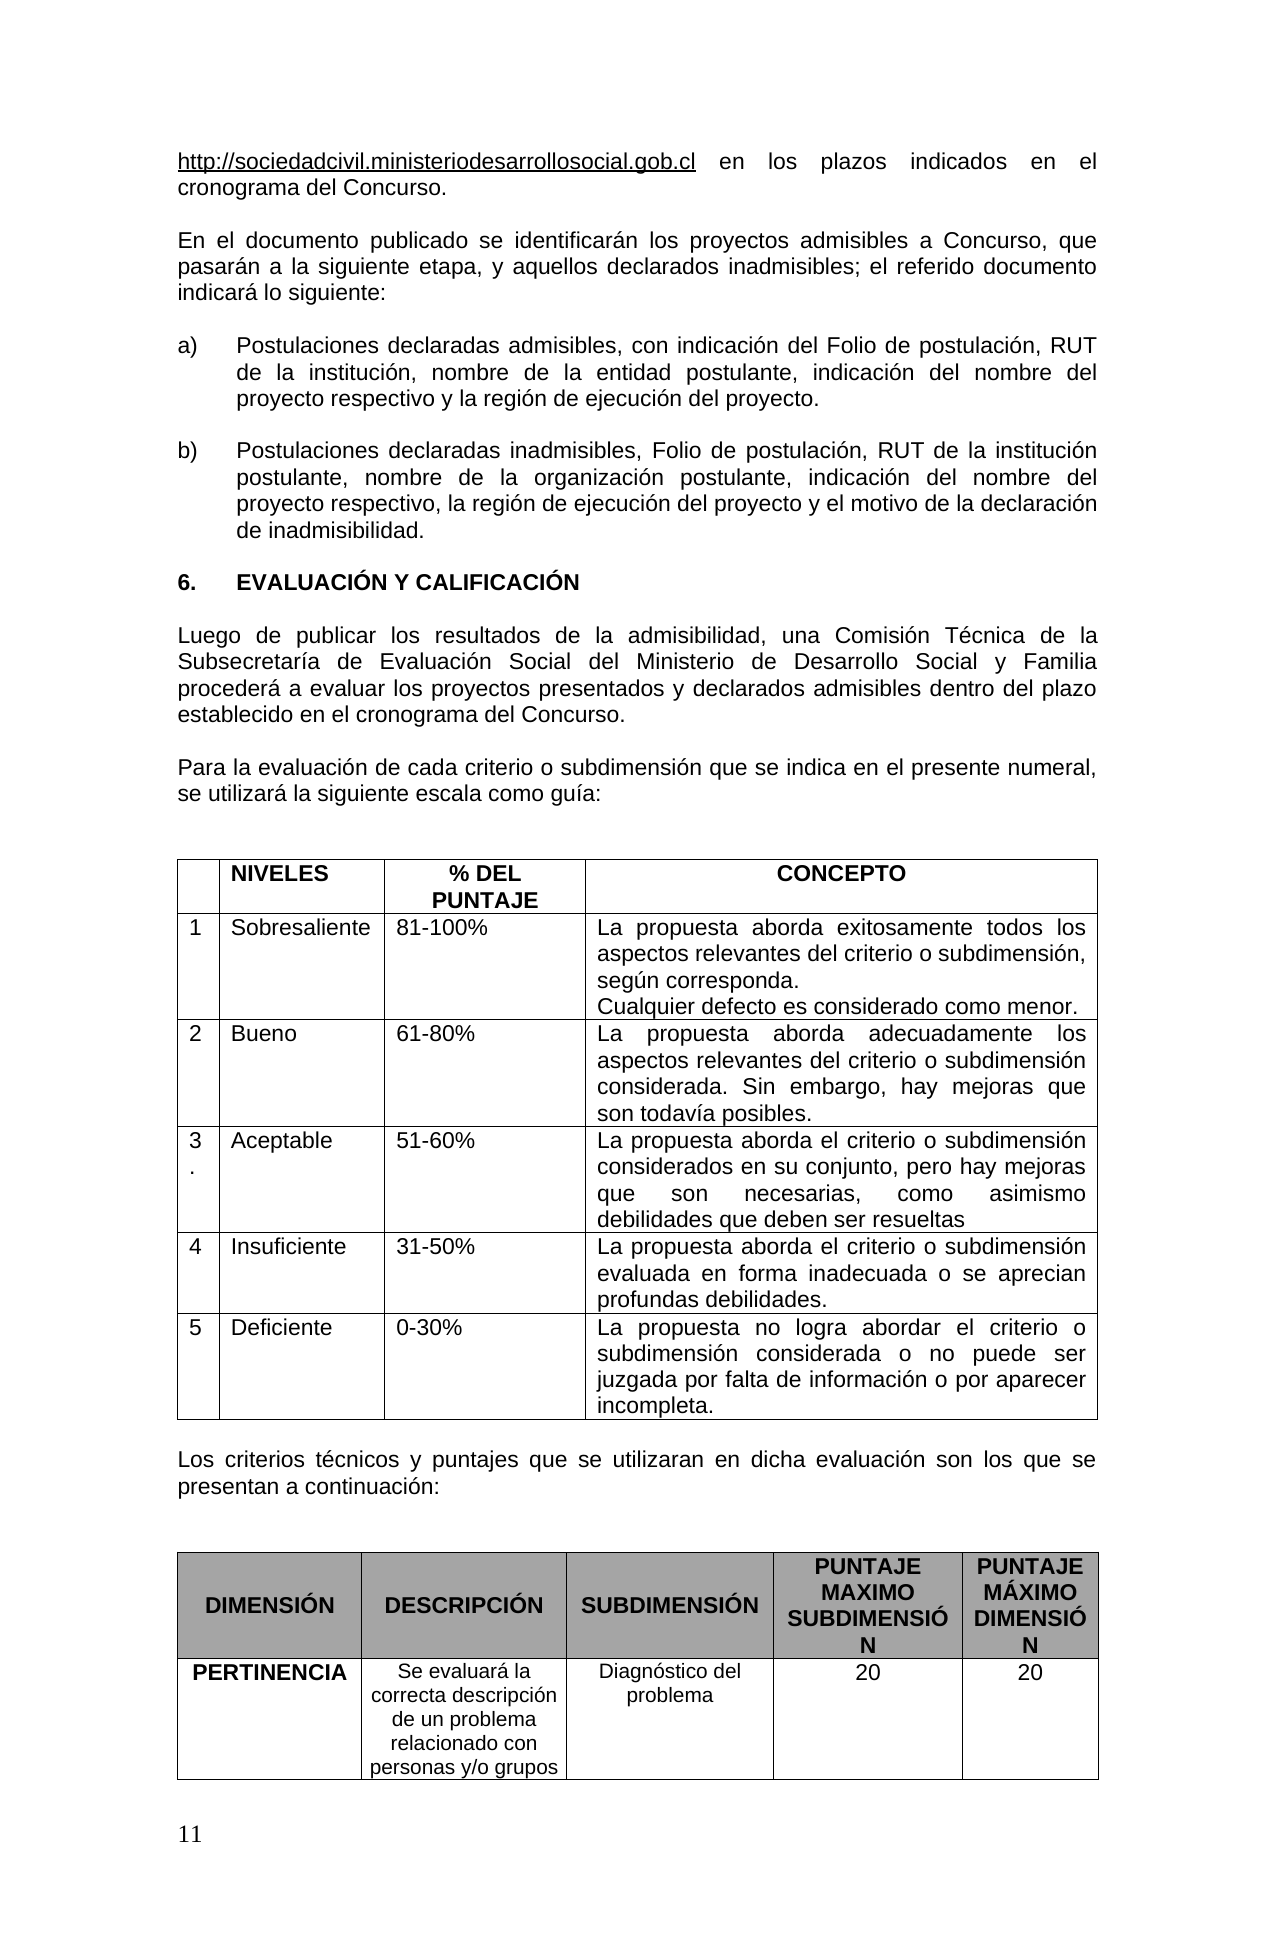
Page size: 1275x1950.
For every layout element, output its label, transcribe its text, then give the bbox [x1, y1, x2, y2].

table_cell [567, 1659, 773, 1779]
list Postulaciones declaradas inadmisibles, Folio de postulación, RUT de la institución postulante, nombre de la organización postulante, indicación del nombre del proyecto respectivo, la región de ejecución del proyecto y el motivo de la declaración de inadmisibilidad. [177, 437, 1098, 543]
table_header NIVELES [220, 860, 384, 913]
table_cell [362, 1659, 566, 1779]
table_cell La propuesta no logra abordar el criterio o subdimensión considerada o no puede ser juzgada por falta de información o por aparecer incompleta. [586, 1314, 1097, 1419]
table_cell 61-80% [385, 1020, 585, 1126]
table_cell 81-100% [385, 914, 585, 1019]
table_cell 1 [178, 914, 219, 1019]
table_cell 2 [178, 1020, 219, 1126]
text Para la evaluación de cada criterio o subdimensión que se indica en el presente numeral, se utilizará la siguiente escala como guía: [177, 754, 1098, 806]
table_header PUNTAJE MAXIMO SUBDIMENSIÓN [774, 1553, 962, 1658]
table_header % DEL PUNTAJE [385, 860, 585, 913]
table_cell 51-60% [385, 1127, 585, 1232]
table_cell Sobresaliente [220, 914, 384, 1019]
table_cell Insuficiente [220, 1233, 384, 1312]
table_header PUNTAJE MÁXIMO DIMENSIÓN [963, 1553, 1098, 1658]
text En el documento publicado se identificarán los proyectos admisibles a Concurso, que pasarán a la siguiente etapa, y aquellos declarados inadmisibles; el referido documento indicará lo siguiente: [177, 227, 1098, 306]
table_cell 4 [178, 1233, 219, 1312]
table_cell Deficiente [220, 1314, 384, 1419]
table_cell PERTINENCIA [178, 1659, 361, 1779]
table_cell 5 [178, 1314, 219, 1419]
table_cell La propuesta aborda el criterio o subdimensión evaluada en forma inadecuada o se aprecian profundas debilidades. [586, 1233, 1097, 1312]
table_cell La propuesta aborda adecuadamente los aspectos relevantes del criterio o subdimensión considerada. Sin embargo, hay mejoras que son todavía posibles. [586, 1020, 1097, 1126]
text Luego de publicar los resultados de la admisibilidad, una Comisión Técnica de la Subsecretaría de Evaluación Social del Ministerio de Desarrollo Social y Familia procederá a evaluar los proyectos presentados y declarados admisibles dentro del plazo establecido en el cronograma del Concurso. [177, 622, 1098, 727]
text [177, 148, 1098, 200]
table_cell 20 [774, 1659, 962, 1779]
table_cell La propuesta aborda exitosamente todos los aspectos relevantes del criterio o subdimensión, según corresponda. Cualquier defecto es considerado como menor. [586, 914, 1097, 1019]
subtitle EVALUACIÓN Y CALIFICACIÓN [177, 569, 1098, 596]
table_cell 20 [963, 1659, 1098, 1779]
table_cell Aceptable [220, 1127, 384, 1232]
table_header DIMENSIÓN [178, 1553, 361, 1658]
list Postulaciones declaradas admisibles, con indicación del Folio de postulación, RUT de la institución, nombre de la entidad postulante, indicación del nombre del proyecto respectivo y la región de ejecución del proyecto. [177, 332, 1098, 411]
table_cell 0-30% [385, 1314, 585, 1419]
table_cell La propuesta aborda el criterio o subdimensión considerados en su conjunto, pero hay mejoras que son necesarias, como asimismo debilidades que deben ser resueltas [586, 1127, 1097, 1232]
table_header SUBDIMENSIÓN [567, 1553, 773, 1658]
table_cell 31-50% [385, 1233, 585, 1312]
table_cell 3. [178, 1127, 219, 1232]
table_header CONCEPTO [586, 860, 1097, 913]
table_header DESCRIPCIÓN [362, 1553, 566, 1658]
table_cell Bueno [220, 1020, 384, 1126]
text Los criterios técnicos y puntajes que se utilizaran en dicha evaluación son los que se presentan a continuación: [177, 1446, 1098, 1499]
table_header [178, 860, 219, 913]
